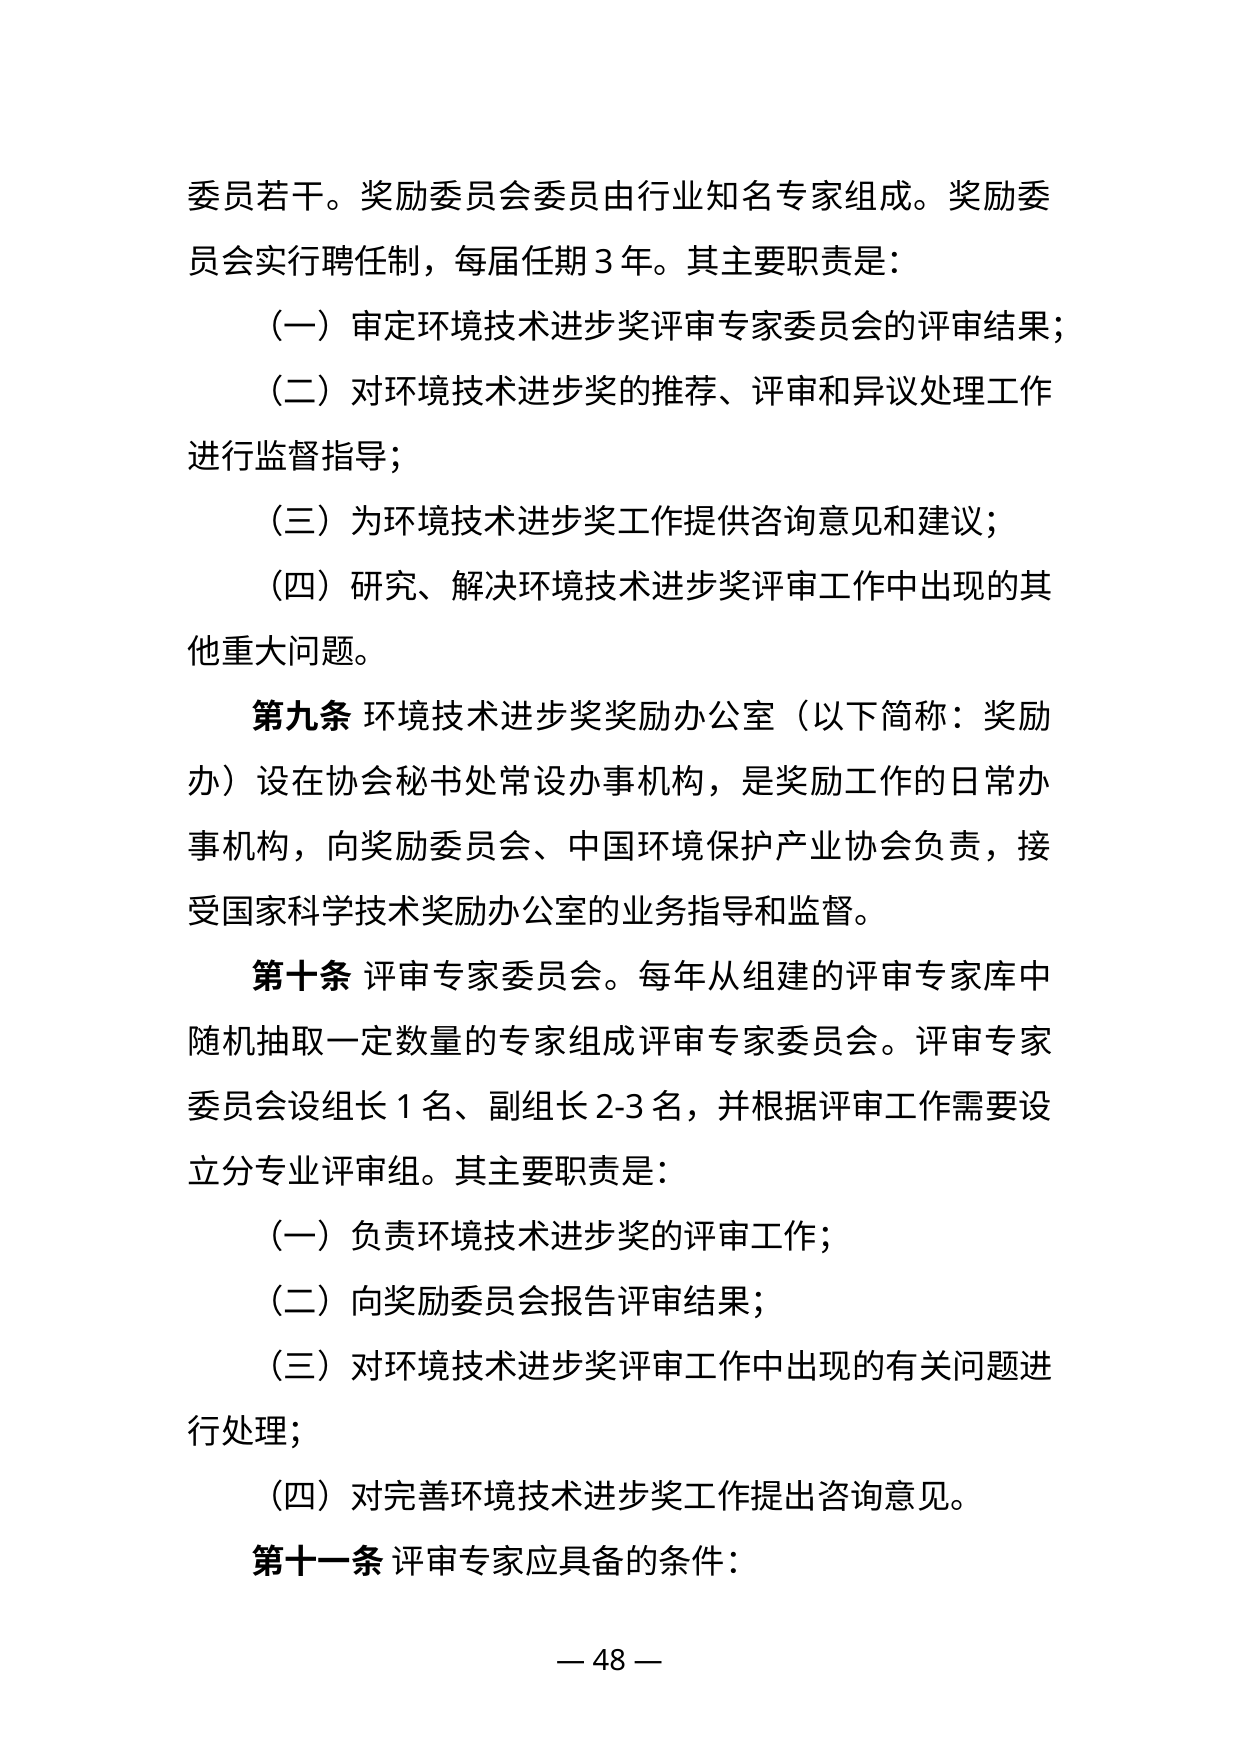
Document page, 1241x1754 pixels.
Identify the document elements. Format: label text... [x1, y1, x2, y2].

text （三）对环境技术进步奖评审工作中出现的有关问题进行处理； [187, 1332, 1053, 1462]
text （一）负责环境技术进步奖的评审工作； [187, 1202, 1053, 1267]
text （四）对完善环境技术进步奖工作提出咨询意见。 [187, 1462, 1053, 1527]
text （二）向奖励委员会报告评审结果； [187, 1267, 1053, 1332]
text （二）对环境技术进步奖的推荐、评审和异议处理工作进行监督指导； [187, 357, 1053, 487]
text （一）审定环境技术进步奖评审专家委员会的评审结果； [187, 292, 1053, 357]
text 第九条 环境技术进步奖奖励办公室（以下简称：奖励办）设在协会秘书处常设办事机构，是奖励工作的日常办事机构，向奖励委员会、中国环境保护产业协会负责，接受国家科学技术奖励办公室的业务指导和监督。 [187, 682, 1053, 942]
text 第十条 评审专家委员会。每年从组建的评审专家库中随机抽取一定数量的专家组成评审专家委员会。评审专家委员会设组长1名、副组长2-3名，并根据评审工作需要设立分专业评审组。其主要职责是： [187, 942, 1053, 1202]
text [187, 162, 1053, 292]
text （三）为环境技术进步奖工作提供咨询意见和建议； [187, 487, 1053, 552]
text 第十一条 评审专家应具备的条件： [187, 1527, 1053, 1592]
text （四）研究、解决环境技术进步奖评审工作中出现的其他重大问题。 [187, 552, 1053, 682]
